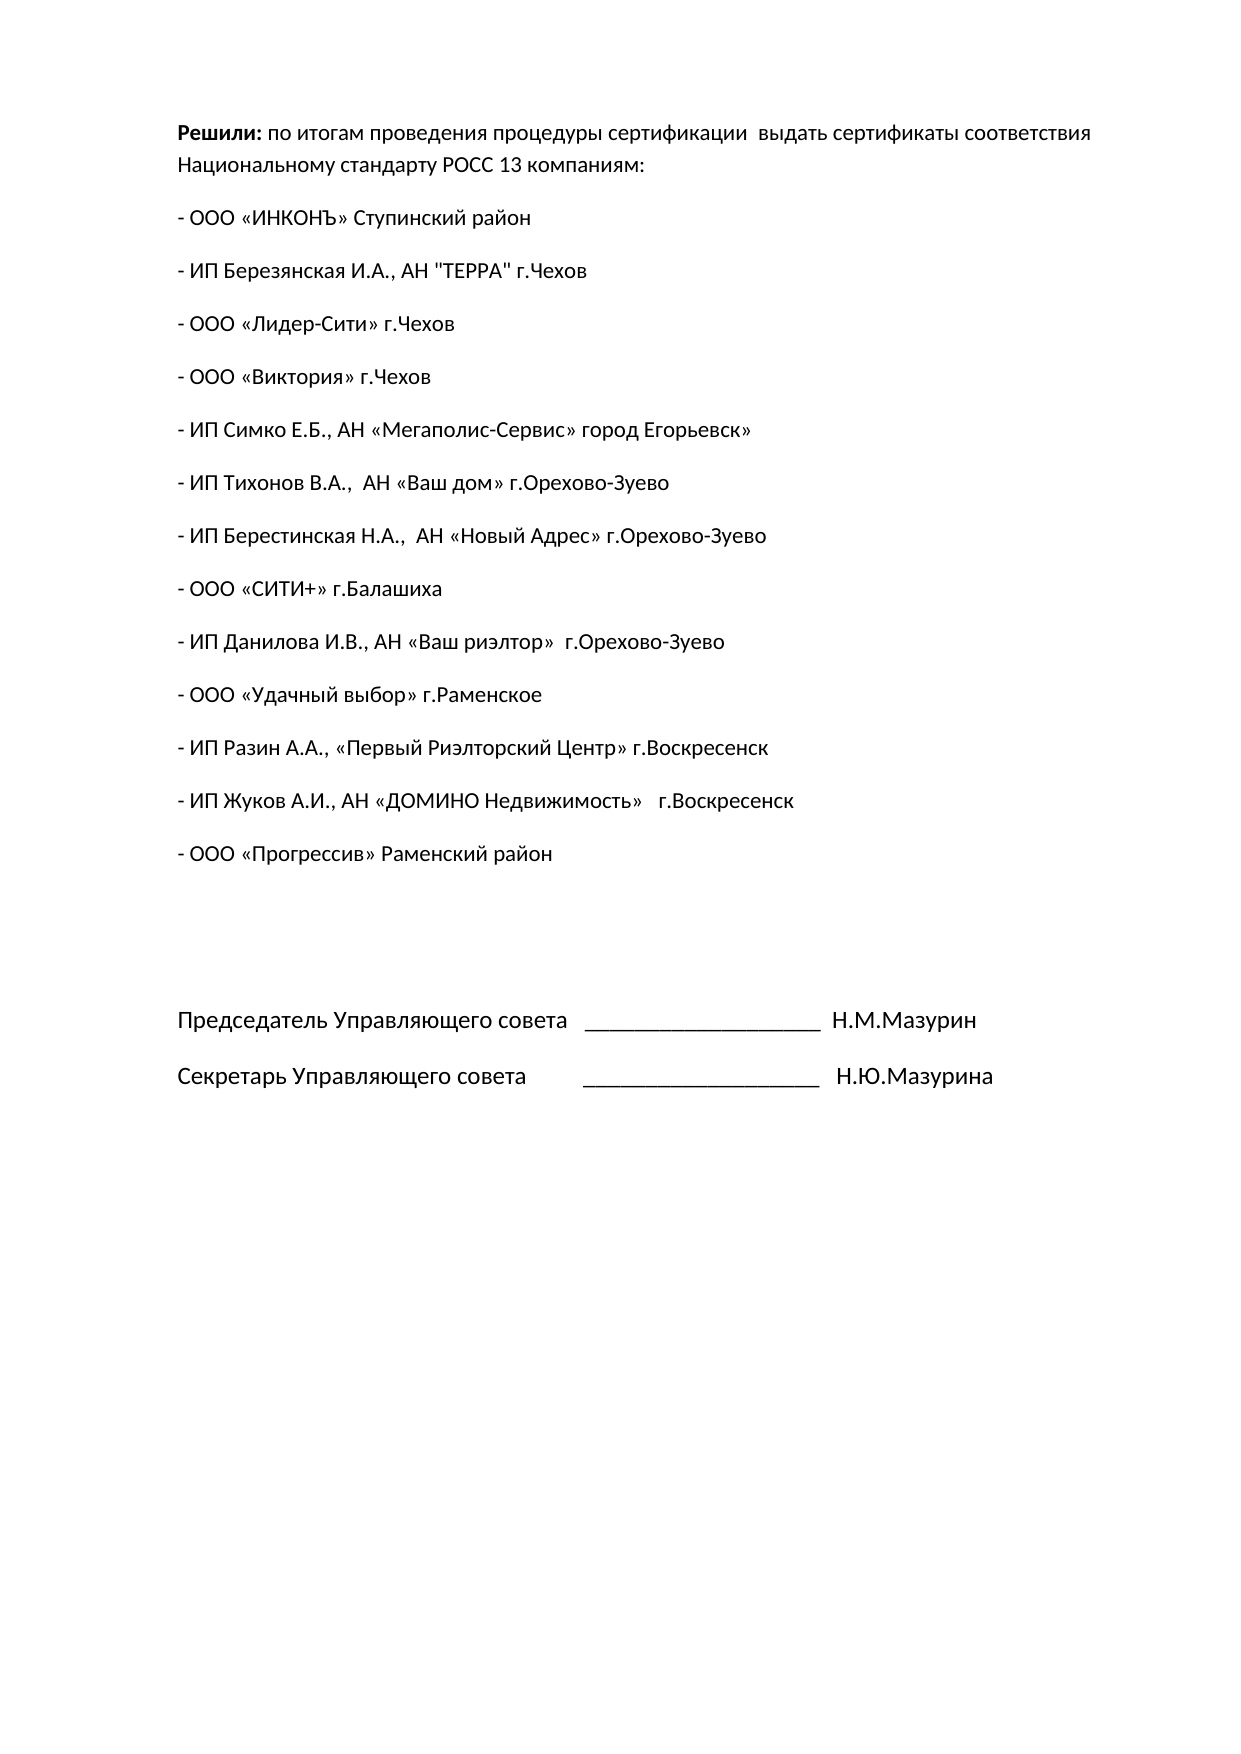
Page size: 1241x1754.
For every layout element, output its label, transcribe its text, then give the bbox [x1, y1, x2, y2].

text - ООО «Виктория» г.Чехов [177, 362, 1152, 390]
text - ИП Жуков А.И., АН «ДОМИНО Недвижимость» г.Воскресенск [177, 787, 1152, 814]
text - ООО «Удачный выбор» г.Раменское [177, 681, 1152, 708]
text - ООО «Лидер-Сити» г.Чехов [177, 309, 1152, 337]
text - ИП Симко Е.Б., АН «Мегаполис-Сервис» город Егорьевск» [177, 415, 1152, 443]
text - ООО «ИНКОНЪ» Ступинский район [177, 203, 1152, 231]
text Решили: по итогам проведения процедуры сертификации выдать сертификаты соответствия Национальному стандарту РОСС 13 компаниям: [177, 118, 1152, 178]
text Секретарь Управляющего совета ___________________ Н.Ю.Мазурина [177, 1060, 1152, 1091]
text - ИП Березянская И.А., АН "ТЕРРА" г.Чехов [177, 256, 1152, 284]
text - ИП Берестинская Н.А., АН «Новый Адрес» г.Орехово-Зуево [177, 521, 1152, 549]
text - ООО «Прогрессив» Раменский район [177, 839, 1152, 868]
text - ИП Данилова И.В., АН «Ваш риэлтор» г.Орехово-Зуево [177, 627, 1152, 656]
text Председатель Управляющего совета ___________________ Н.М.Мазурин [177, 1004, 1152, 1035]
text - ООО «СИТИ+» г.Балашиха [177, 574, 1152, 602]
text - ИП Тихонов В.А., АН «Ваш дом» г.Орехово-Зуево [177, 468, 1152, 496]
text - ИП Разин А.А., «Первый Риэлторский Центр» г.Воскресенск [177, 733, 1152, 762]
